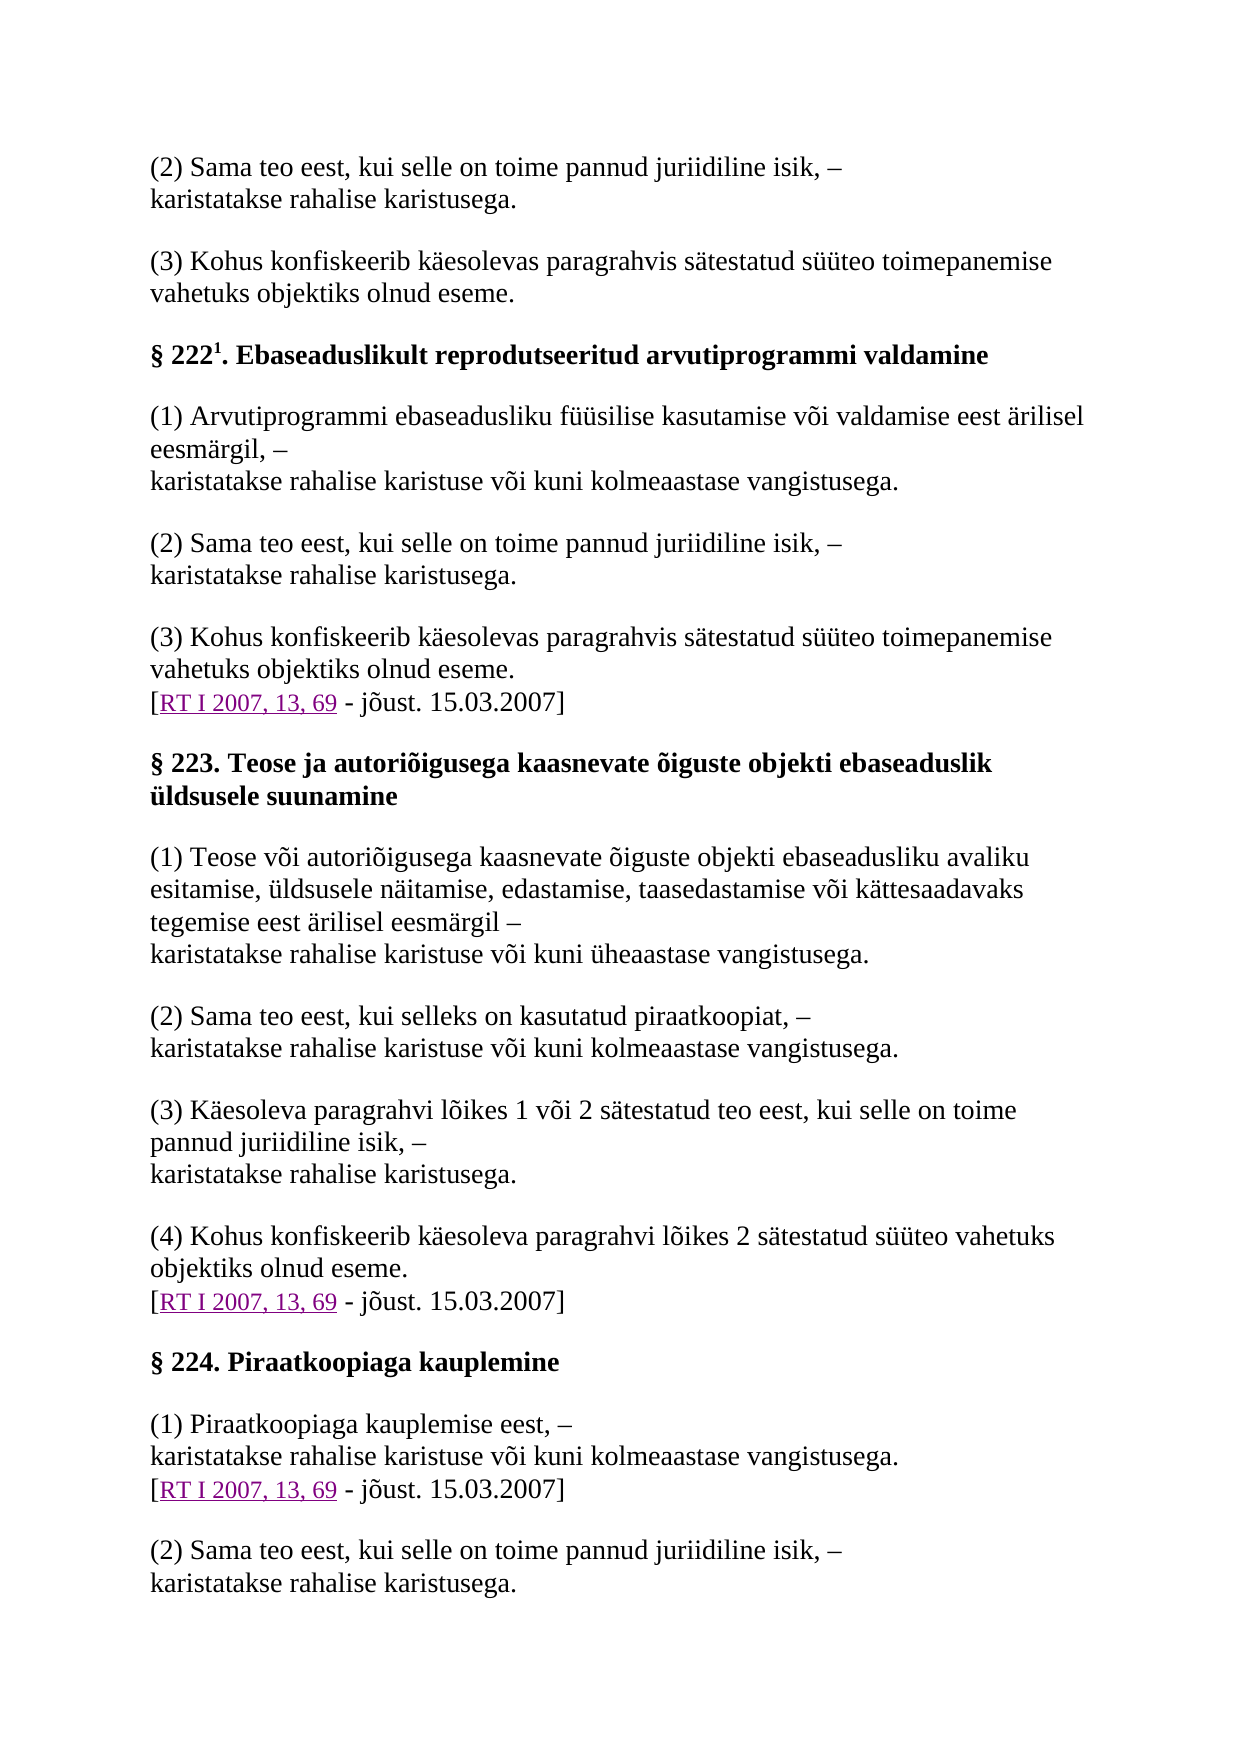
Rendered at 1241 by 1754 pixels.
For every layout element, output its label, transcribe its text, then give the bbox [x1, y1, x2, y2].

text (3) Käesoleva paragrahvi lõikes 1 või 2 sätestatud teo eest, kui selle on toime pannud juriidiline isik, – karistatakse rahalise karistusega. [150, 1093, 1090, 1190]
text (1) Piraatkoopiaga kauplemise eest, – karistatakse rahalise karistuse või kuni kolmeaastase vangistusega. [RT I 2007, 13, 69 - jõust. 15.03.2007] [150, 1407, 1090, 1504]
text (2) Sama teo eest, kui selle on toime pannud juriidiline isik, – karistatakse rahalise karistusega. [150, 1533, 1090, 1598]
text (2) Sama teo eest, kui selle on toime pannud juriidiline isik, – karistatakse rahalise karistusega. [150, 526, 1090, 591]
text (1) Teose või autoriõigusega kaasnevate õiguste objekti ebaseadusliku avaliku esitamise, üldsusele näitamise, edastamise, taasedastamise või kättesaadavaks tegemise eest ärilisel eesmärgil – karistatakse rahalise karistuse või kuni üheaastase vangistusega. [150, 840, 1090, 970]
text (3) Kohus konfiskeerib käesolevas paragrahvis sätestatud süüteo toimepanemise vahetuks objektiks olnud eseme. [150, 244, 1090, 309]
text § 223. Teose ja autoriõigusega kaasnevate õiguste objekti ebaseaduslik üldsusele suunamine [150, 746, 1090, 811]
text (1) Arvutiprogrammi ebaseadusliku füüsilise kasutamise või valdamise eest ärilisel eesmärgil, – karistatakse rahalise karistuse või kuni kolmeaastase vangistusega. [150, 399, 1090, 497]
text (4) Kohus konfiskeerib käesoleva paragrahvi lõikes 2 sätestatud süüteo vahetuks objektiks olnud eseme. [RT I 2007, 13, 69 - jõust. 15.03.2007] [150, 1219, 1090, 1316]
text (2) Sama teo eest, kui selle on toime pannud juriidiline isik, – karistatakse rahalise karistusega. [150, 150, 1090, 215]
text § 224. Piraatkoopiaga kauplemine [150, 1346, 1090, 1378]
text § 2221. Ebaseaduslikult reprodutseeritud arvutiprogrammi valdamine [150, 338, 1090, 370]
text (2) Sama teo eest, kui selleks on kasutatud piraatkoopiat, – karistatakse rahalise karistuse või kuni kolmeaastase vangistusega. [150, 999, 1090, 1064]
text (3) Kohus konfiskeerib käesolevas paragrahvis sätestatud süüteo toimepanemise vahetuks objektiks olnud eseme. [RT I 2007, 13, 69 - jõust. 15.03.2007] [150, 620, 1090, 717]
